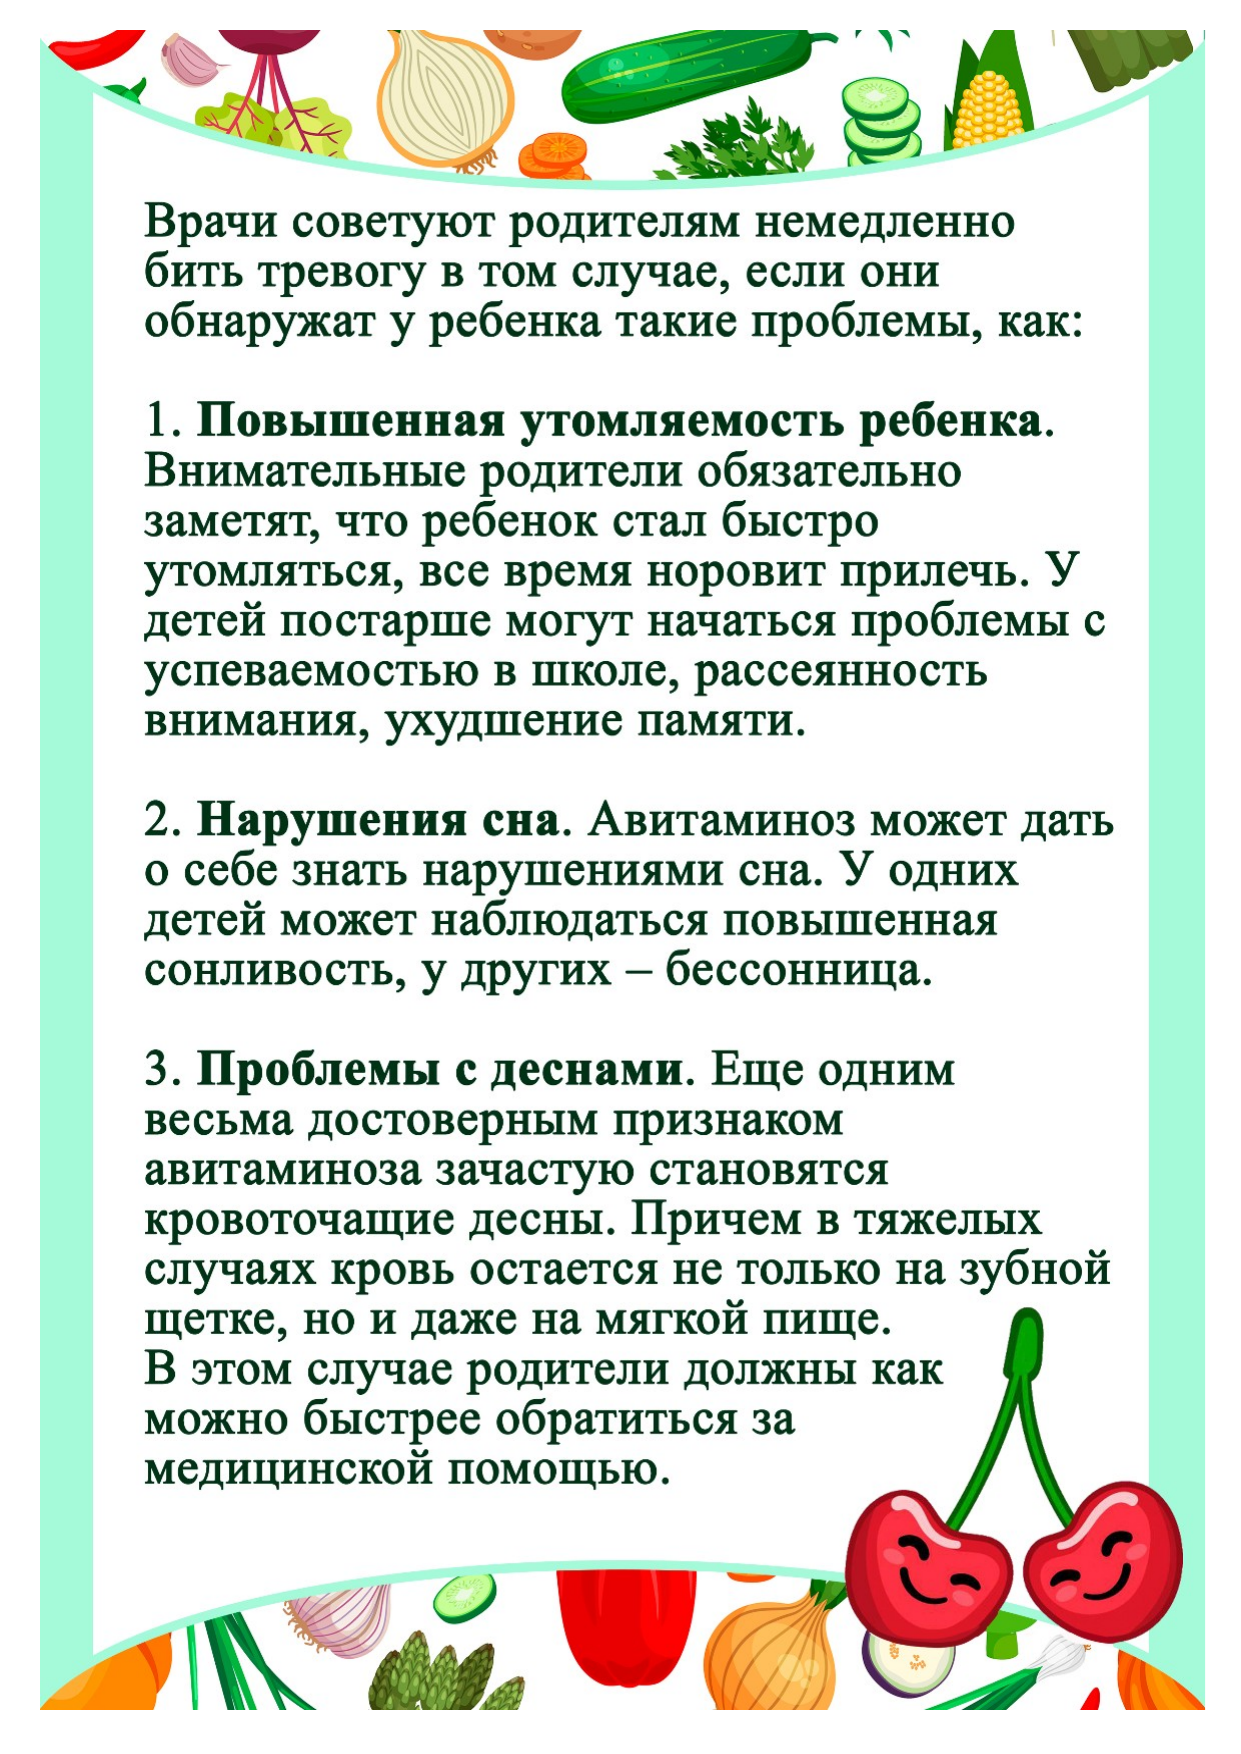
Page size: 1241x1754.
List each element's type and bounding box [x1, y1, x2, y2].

picture [40, 30, 1205, 1710]
